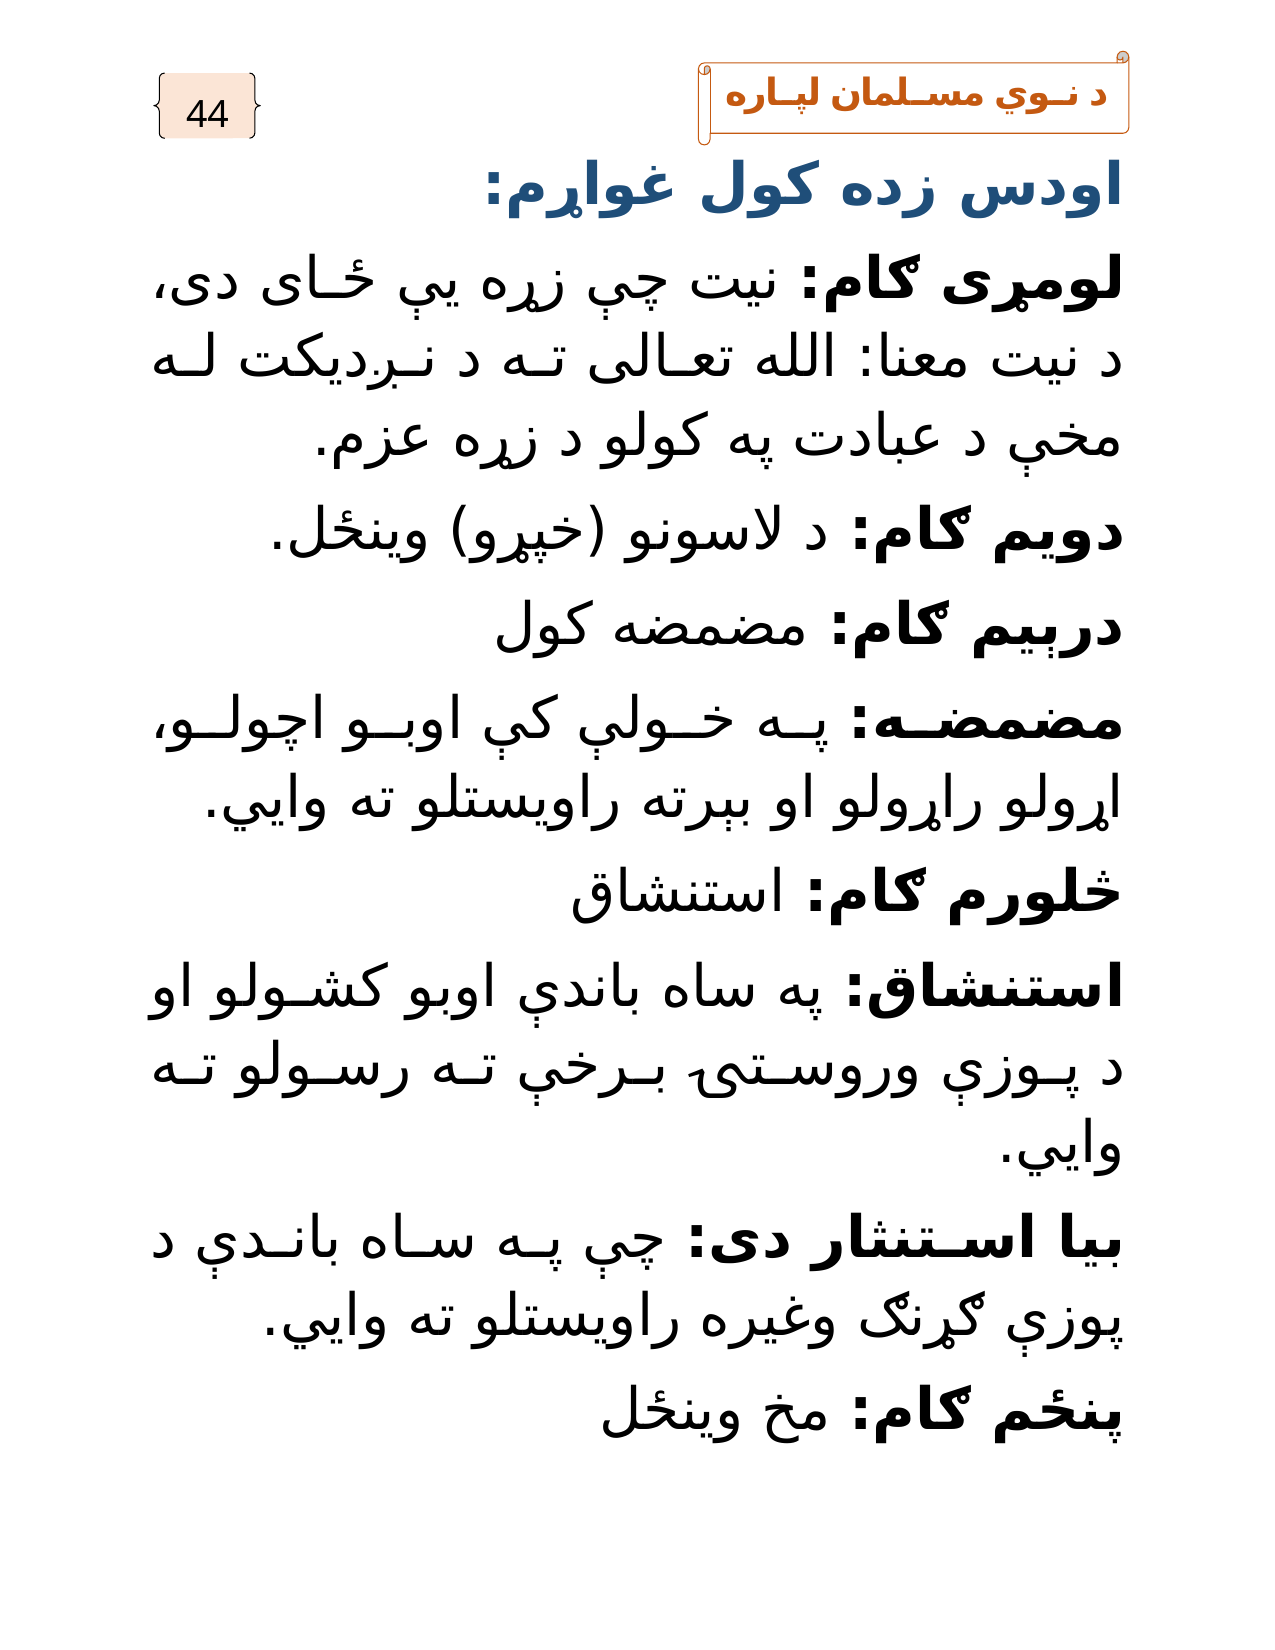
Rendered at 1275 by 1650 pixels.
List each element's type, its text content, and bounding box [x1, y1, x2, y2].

text درېيم ګام: مضمضه کول [150, 590, 1125, 658]
text اودس زده کول غواړم: [150, 150, 1125, 218]
text استنشاق: په ساه باندې اوبو کشولو او د پوزې وروستۍ برخې ته رسولو ته وایي. [150, 952, 1125, 1176]
text مضمضه: په خولې کې اوبو اچولو، اړولو راړولو او بېرته راويستلو ته وايي. [150, 685, 1125, 831]
text پنځم ګام: مخ وينځل [150, 1376, 1125, 1443]
text بيا استنثار دی: چې په ساه باندې د پوزې ګړنګ وغيره راويستلو ته وايي. [150, 1203, 1125, 1349]
text لومړی ګام: نيت چې زړه يې ځای دی، د نيت معنا: الله تعالی ته د نږديکت له مخې د عبادت په کولو د زړه عزم. [150, 245, 1125, 469]
text دويم ګام: د لاسونو (خپړو) وينځل. [150, 495, 1125, 563]
text څلورم ګام: استنشاق [150, 857, 1125, 925]
